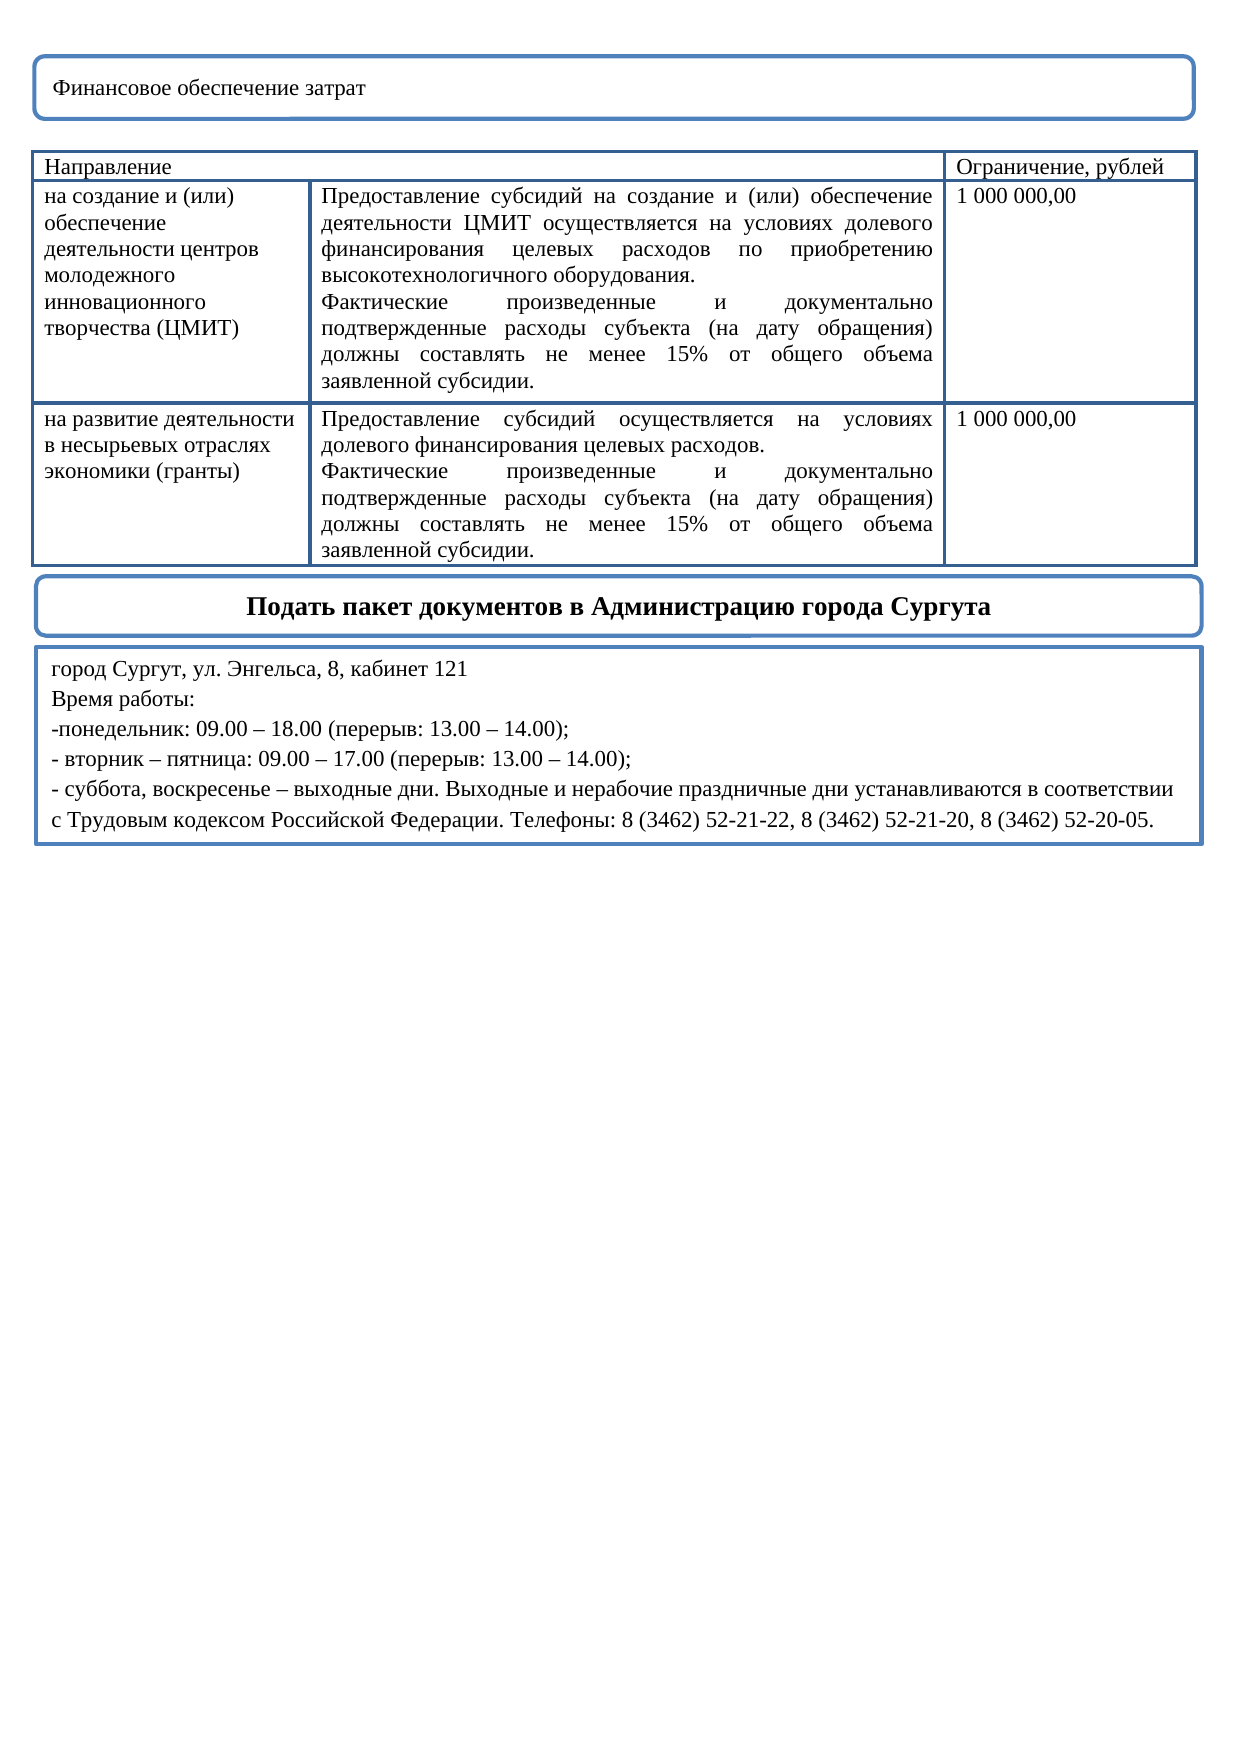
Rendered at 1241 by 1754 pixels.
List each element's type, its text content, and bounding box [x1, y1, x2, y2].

table_cell Предоставление субсидий на создание и (или) обеспечение деятельности ЦМИТ осуществляется на условиях долевого финансирования целевых расходов по приобретению высокотехнологичного оборудования. Фактические произведенные и документально подтвержденные расходы субъекта (на дату обращения) должны составлять не менее 15% от общего объема заявленной субсидии. [312, 182, 943, 401]
table_cell 1 000 000,00 [946, 405, 1194, 564]
table_header Направление [34, 153, 943, 179]
table_cell на создание и (или) обеспечение деятельности центров молодежного инновационного творчества (ЦМИТ) [34, 182, 308, 401]
table_cell Предоставление субсидий осуществляется на условиях долевого финансирования целевых расходов. Фактические произведенные и документально подтвержденные расходы субъекта (на дату обращения) должны составлять не менее 15% от общего объема заявленной субсидии. [312, 405, 943, 564]
table_cell 1 000 000,00 [946, 182, 1194, 401]
table_header Ограничение, рублей [946, 153, 1194, 179]
table_cell на развитие деятельности в несырьевых отраслях экономики (гранты) [34, 405, 308, 564]
